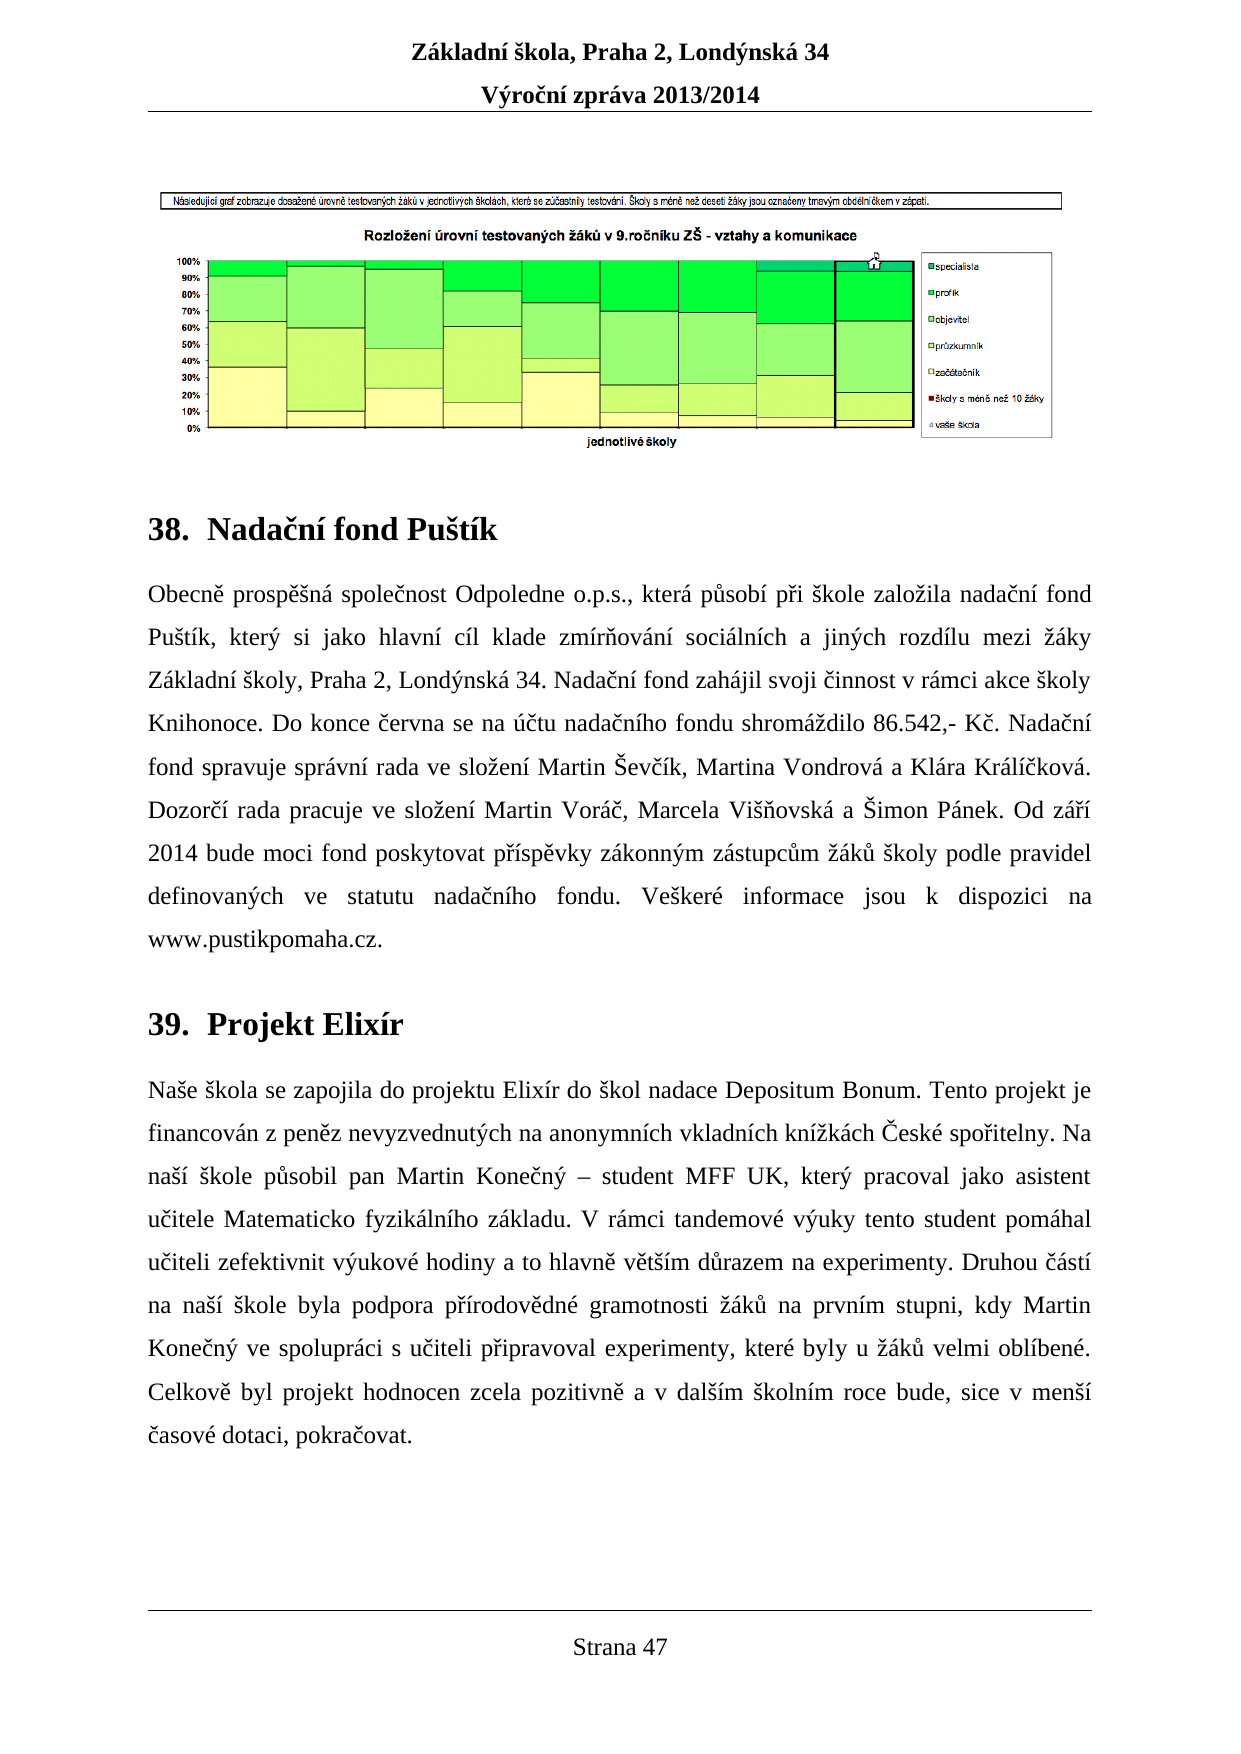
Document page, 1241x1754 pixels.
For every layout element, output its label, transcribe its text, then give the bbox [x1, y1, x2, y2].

subtitle Projekt Elixír [148, 1005, 1092, 1043]
text Naše škola se zapojila do projektu Elixír do škol nadace Depositum Bonum. Tento projekt je financován z peněz nevyzvednutých na anonymních vkladních knížkách České spořitelny. Na naší škole působil pan Martin Konečný – student MFF UK, který pracoval jako asistent učitele Matematicko fyzikálního základu. V rámci tandemové výuky tento student pomáhal učiteli zefektivnit výukové hodiny a to hlavně větším důrazem na experimenty. Druhou částí na naší škole byla podpora přírodovědné gramotnosti žáků na prvním stupni, kdy Martin Konečný ve spolupráci s učiteli připravoval experimenty, které byly u žáků velmi oblíbené. Celkově byl projekt hodnocen zcela pozitivně a v dalším školním roce bude, sice v menší časové dotaci, pokračovat. [148, 1075, 1092, 1448]
text Obecně prospěšná společnost Odpoledne o.p.s., která působí při škole založila nadační fond Puštík, který si jako hlavní cíl klade zmírňování sociálních a jiných rozdílu mezi žáky Základní školy, Praha 2, Londýnská 34. Nadační fond zahájil svoji činnost v rámci akce školy Knihonoce. Do konce června se na účtu nadačního fondu shromáždilo 86.542,- Kč. Nadační fond spravuje správní rada ve složení Martin Ševčík, Martina Vondrová a Klára Králíčková. Dozorčí rada pracuje ve složení Martin Voráč, Marcela Višňovská a Šimon Pánek. Od září 2014 bude moci fond poskytovat příspěvky zákonným zástupcům žáků školy podle pravidel definovaných ve statutu nadačního fondu. Veškeré informace jsou k dispozici na www.pustikpomaha.cz. [148, 579, 1092, 953]
subtitle Nadační fond Puštík [148, 509, 1092, 547]
